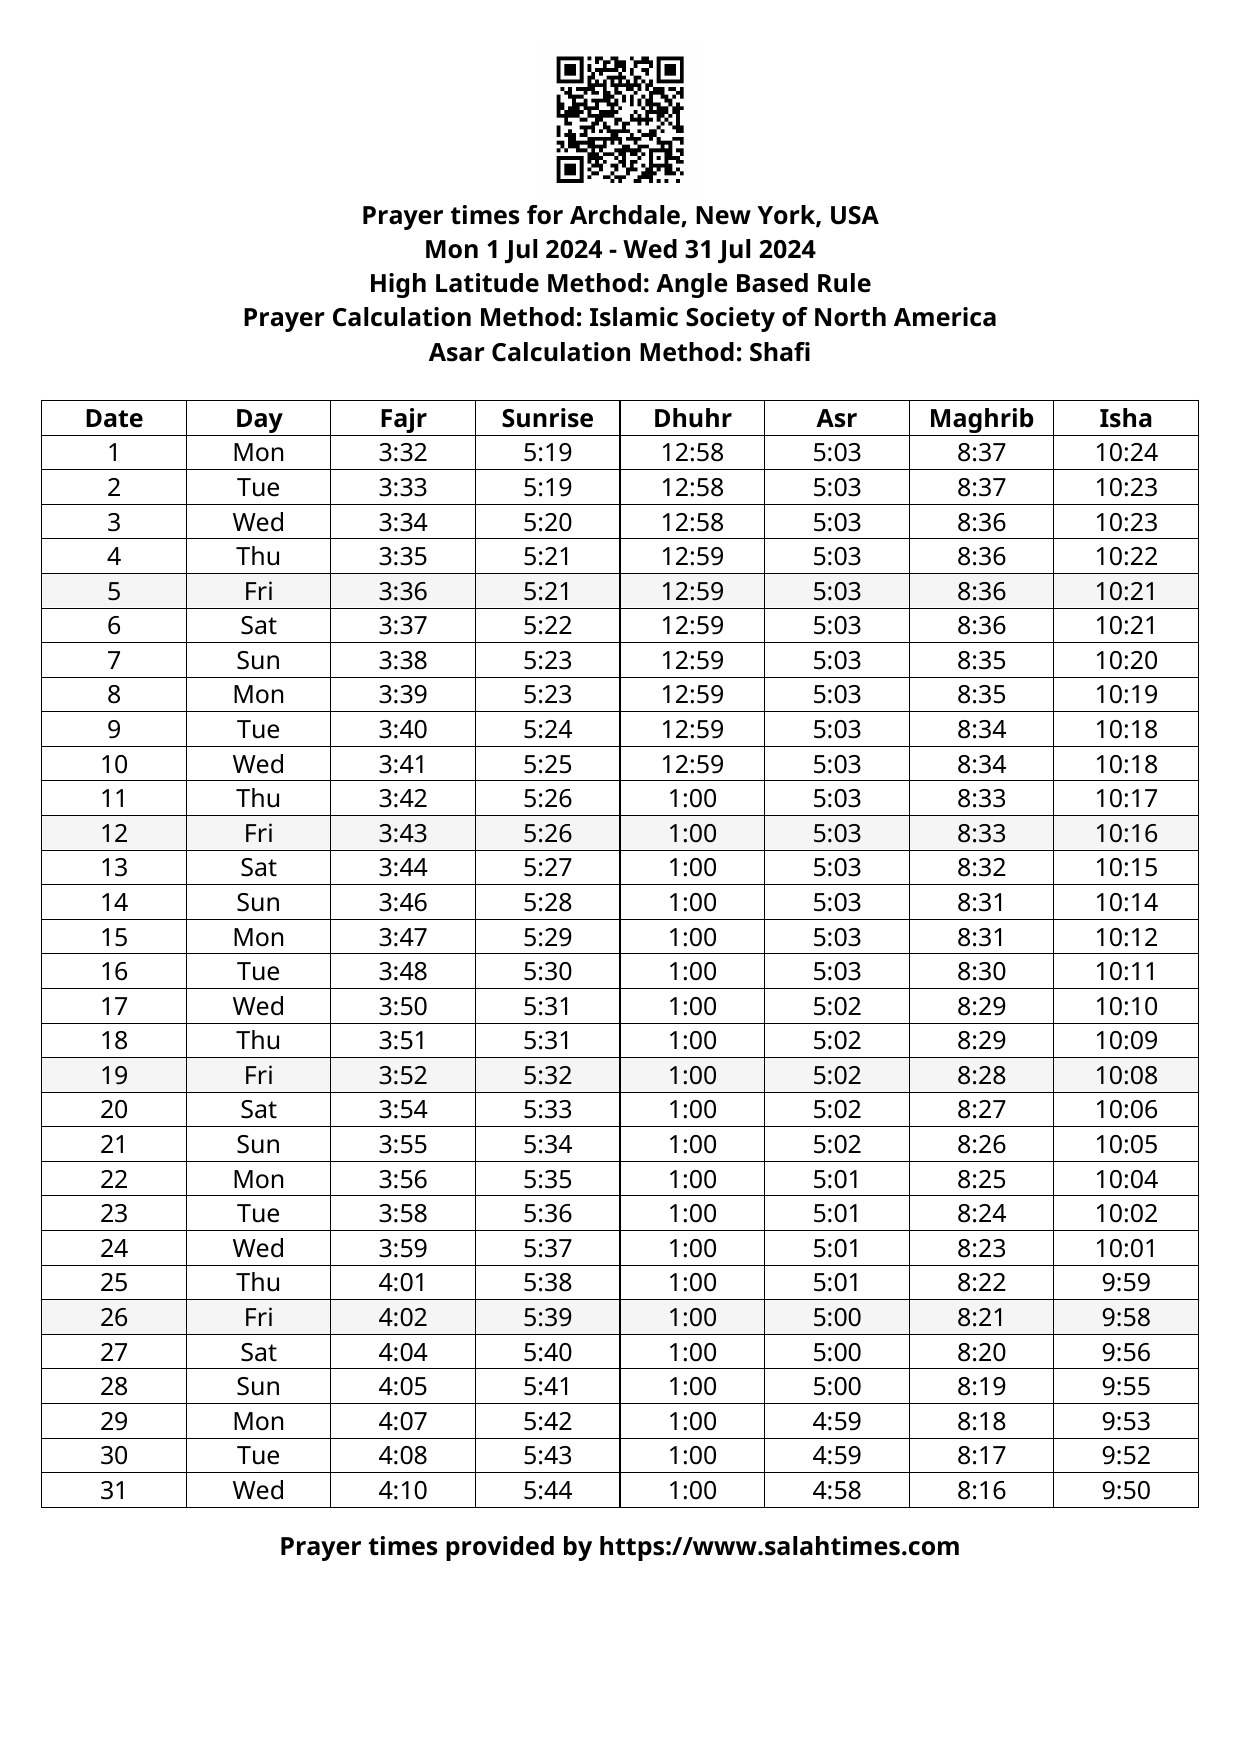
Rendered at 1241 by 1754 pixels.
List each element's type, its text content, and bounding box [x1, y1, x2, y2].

table_cell 8:37 [910, 470, 1053, 504]
table_cell 10:19 [1054, 678, 1198, 711]
table_cell 5:28 [476, 885, 619, 919]
text Prayer times provided by https://www.salahtimes.com [42, 1528, 1198, 1563]
table_cell 8:16 [910, 1473, 1053, 1507]
table_cell 12:58 [621, 470, 764, 504]
table_cell 3:47 [331, 920, 475, 953]
table_cell 11 [42, 781, 186, 815]
table_cell 5:32 [476, 1058, 619, 1092]
table_cell 8:22 [910, 1266, 1053, 1299]
table_cell 10:16 [1054, 816, 1198, 849]
table_cell 1:00 [621, 920, 764, 953]
table_cell Wed [187, 1231, 330, 1264]
table_cell 3:36 [331, 574, 475, 607]
table_cell 5:23 [476, 678, 619, 711]
table_cell Fri [187, 574, 330, 607]
table_cell 10:11 [1054, 954, 1198, 988]
table_cell 8:37 [910, 436, 1053, 469]
table_cell 1:00 [621, 816, 764, 849]
table_cell 1:00 [621, 1231, 764, 1264]
table_cell 10:24 [1054, 436, 1198, 469]
table_cell 5:01 [765, 1231, 909, 1264]
table_cell 3:56 [331, 1162, 475, 1195]
table_cell 1:00 [621, 851, 764, 884]
table_cell 5:37 [476, 1231, 619, 1264]
table_cell Sun [187, 1127, 330, 1161]
table_cell Wed [187, 747, 330, 780]
table_cell 2 [42, 470, 186, 504]
table_cell 6 [42, 609, 186, 642]
table_cell 1:00 [621, 1335, 764, 1368]
table_cell Fri [187, 1058, 330, 1092]
table_cell Wed [187, 989, 330, 1022]
table_cell 5:19 [476, 436, 619, 469]
table_cell 9:50 [1054, 1473, 1198, 1507]
table_cell 3:41 [331, 747, 475, 780]
table_cell 16 [42, 954, 186, 988]
table_cell 5:00 [765, 1300, 909, 1334]
table_cell 5:39 [476, 1300, 619, 1334]
table_cell 4:04 [331, 1335, 475, 1368]
table_cell 9:55 [1054, 1369, 1198, 1403]
table_cell 3:38 [331, 643, 475, 677]
table_cell Tue [187, 1196, 330, 1230]
table_cell 10:15 [1054, 851, 1198, 884]
table_header Isha [1054, 401, 1198, 434]
table_cell 8:18 [910, 1404, 1053, 1437]
table_cell 10:08 [1054, 1058, 1198, 1092]
table_cell 5:19 [476, 470, 619, 504]
table_cell 10:17 [1054, 781, 1198, 815]
table_cell 5:25 [476, 747, 619, 780]
table_cell 5:01 [765, 1162, 909, 1195]
table_cell 5:21 [476, 539, 619, 573]
text Prayer times for Archdale, New York, USA [42, 198, 1198, 232]
table_cell 12:59 [621, 574, 764, 607]
table_cell 5:24 [476, 712, 619, 746]
table_cell 5:40 [476, 1335, 619, 1368]
table_cell 12 [42, 816, 186, 849]
table_cell Wed [187, 1473, 330, 1507]
table_cell 3:35 [331, 539, 475, 573]
table_cell 5:42 [476, 1404, 619, 1437]
text Mon 1 Jul 2024 - Wed 31 Jul 2024 [42, 232, 1198, 266]
table_cell 28 [42, 1369, 186, 1403]
table_cell 5:03 [765, 678, 909, 711]
table_cell 5:03 [765, 851, 909, 884]
table_cell 10 [42, 747, 186, 780]
table_cell 1:00 [621, 1162, 764, 1195]
table_cell 8:32 [910, 851, 1053, 884]
table_cell 8:31 [910, 885, 1053, 919]
table_cell 8:29 [910, 989, 1053, 1022]
table_cell 31 [42, 1473, 186, 1507]
table_cell Sun [187, 643, 330, 677]
table_cell 26 [42, 1300, 186, 1334]
table_cell 4:02 [331, 1300, 475, 1334]
table_cell 12:58 [621, 505, 764, 538]
table_cell Thu [187, 539, 330, 573]
table_cell 3:40 [331, 712, 475, 746]
table_cell 4:59 [765, 1404, 909, 1437]
table_cell 8:25 [910, 1162, 1053, 1195]
table_cell 9:53 [1054, 1404, 1198, 1437]
table_cell Sun [187, 885, 330, 919]
table_cell 3:43 [331, 816, 475, 849]
table_cell 25 [42, 1266, 186, 1299]
table_cell 8:21 [910, 1300, 1053, 1334]
table_cell 5:01 [765, 1266, 909, 1299]
table_cell Sat [187, 851, 330, 884]
table_cell 8:35 [910, 678, 1053, 711]
table_cell 1:00 [621, 885, 764, 919]
table_cell 3:52 [331, 1058, 475, 1092]
table_cell Thu [187, 1024, 330, 1057]
table_cell Mon [187, 920, 330, 953]
table_cell 17 [42, 989, 186, 1022]
table_cell 1:00 [621, 1266, 764, 1299]
table_cell 5:34 [476, 1127, 619, 1161]
table_cell 3:48 [331, 954, 475, 988]
table_cell 1:00 [621, 1300, 764, 1334]
table_cell 8:36 [910, 505, 1053, 538]
table_cell 8:29 [910, 1024, 1053, 1057]
table_cell 23 [42, 1196, 186, 1230]
table_cell 1:00 [621, 1439, 764, 1472]
table_cell Sat [187, 609, 330, 642]
table_cell Thu [187, 781, 330, 815]
table_cell 5:01 [765, 1196, 909, 1230]
table_cell 5:23 [476, 643, 619, 677]
table_cell 3 [42, 505, 186, 538]
table_cell Fri [187, 1300, 330, 1334]
table_cell 3:58 [331, 1196, 475, 1230]
table_cell 9:58 [1054, 1300, 1198, 1334]
table_cell 27 [42, 1335, 186, 1368]
table_cell Tue [187, 470, 330, 504]
table_cell 1:00 [621, 1404, 764, 1437]
table_cell 5:02 [765, 989, 909, 1022]
table_cell 5:03 [765, 781, 909, 815]
table_cell 7 [42, 643, 186, 677]
table_cell 12:59 [621, 747, 764, 780]
table_cell 3:34 [331, 505, 475, 538]
table_header Day [187, 401, 330, 434]
table_header Dhuhr [621, 401, 764, 434]
table_cell 8:17 [910, 1439, 1053, 1472]
table_cell 3:54 [331, 1093, 475, 1126]
table_cell 1:00 [621, 1473, 764, 1507]
table_cell 8:19 [910, 1369, 1053, 1403]
table_cell 5:03 [765, 885, 909, 919]
table_cell 3:51 [331, 1024, 475, 1057]
table_cell 10:21 [1054, 609, 1198, 642]
table_cell 10:20 [1054, 643, 1198, 677]
table_cell 10:23 [1054, 470, 1198, 504]
table_cell 9 [42, 712, 186, 746]
text Asar Calculation Method: Shafi [42, 334, 1198, 368]
table_cell 4 [42, 539, 186, 573]
table_cell 5:02 [765, 1093, 909, 1126]
table_cell 5:02 [765, 1127, 909, 1161]
table_cell 1:00 [621, 1024, 764, 1057]
table_cell 21 [42, 1127, 186, 1161]
table_cell 5:03 [765, 954, 909, 988]
table_cell 8:27 [910, 1093, 1053, 1126]
picture [542, 41, 699, 198]
table_cell 8:24 [910, 1196, 1053, 1230]
table_cell 5:31 [476, 989, 619, 1022]
table_cell 10:05 [1054, 1127, 1198, 1161]
table_cell 5:00 [765, 1369, 909, 1403]
table_cell 10:18 [1054, 747, 1198, 780]
table_cell Tue [187, 1439, 330, 1472]
table_cell 8:36 [910, 574, 1053, 607]
table_cell 3:59 [331, 1231, 475, 1264]
table_cell 1:00 [621, 1058, 764, 1092]
table_cell 5:03 [765, 920, 909, 953]
table_cell 4:08 [331, 1439, 475, 1472]
table_cell 3:44 [331, 851, 475, 884]
table_cell 22 [42, 1162, 186, 1195]
table_cell 10:09 [1054, 1024, 1198, 1057]
table_cell 5:41 [476, 1369, 619, 1403]
table_cell Mon [187, 1162, 330, 1195]
table_cell 5:02 [765, 1024, 909, 1057]
table_cell Wed [187, 505, 330, 538]
table_cell 5 [42, 574, 186, 607]
table_cell 9:59 [1054, 1266, 1198, 1299]
table_cell 5:35 [476, 1162, 619, 1195]
table_cell 5:03 [765, 574, 909, 607]
table_cell 14 [42, 885, 186, 919]
text Prayer Calculation Method: Islamic Society of North America [42, 300, 1198, 334]
table_cell 30 [42, 1439, 186, 1472]
table_cell 5:36 [476, 1196, 619, 1230]
table_cell 3:42 [331, 781, 475, 815]
table_cell 8:34 [910, 712, 1053, 746]
table_cell 10:22 [1054, 539, 1198, 573]
table_cell 5:02 [765, 1058, 909, 1092]
table_cell 8:26 [910, 1127, 1053, 1161]
table_cell 8:33 [910, 816, 1053, 849]
table_cell Tue [187, 712, 330, 746]
table_cell 9:52 [1054, 1439, 1198, 1472]
table_cell 5:43 [476, 1439, 619, 1472]
table_cell 8:30 [910, 954, 1053, 988]
table_cell 5:26 [476, 781, 619, 815]
table_cell 9:56 [1054, 1335, 1198, 1368]
table_cell 8:36 [910, 539, 1053, 573]
table_cell 5:03 [765, 436, 909, 469]
table_cell 24 [42, 1231, 186, 1264]
table_cell 5:03 [765, 609, 909, 642]
table_cell 1:00 [621, 989, 764, 1022]
table_cell 5:03 [765, 505, 909, 538]
table_cell 10:02 [1054, 1196, 1198, 1230]
table_cell Fri [187, 816, 330, 849]
table_cell 4:01 [331, 1266, 475, 1299]
table_cell Mon [187, 1404, 330, 1437]
table_cell 8:33 [910, 781, 1053, 815]
table_cell 8:35 [910, 643, 1053, 677]
table_cell 10:21 [1054, 574, 1198, 607]
table_cell 1:00 [621, 1093, 764, 1126]
table_cell 8:34 [910, 747, 1053, 780]
table_cell Sun [187, 1369, 330, 1403]
table_cell 3:39 [331, 678, 475, 711]
table_header Date [42, 401, 186, 434]
table_cell 5:27 [476, 851, 619, 884]
table_cell 12:59 [621, 539, 764, 573]
table_cell 5:33 [476, 1093, 619, 1126]
table_cell 10:18 [1054, 712, 1198, 746]
table_cell 1:00 [621, 954, 764, 988]
table_cell 12:59 [621, 712, 764, 746]
table_cell 10:06 [1054, 1093, 1198, 1126]
table_cell Tue [187, 954, 330, 988]
table_cell 3:46 [331, 885, 475, 919]
table_cell 12:59 [621, 678, 764, 711]
table_cell 5:29 [476, 920, 619, 953]
table_cell 1:00 [621, 1196, 764, 1230]
table_cell 5:03 [765, 712, 909, 746]
table_cell 5:22 [476, 609, 619, 642]
table_cell 3:33 [331, 470, 475, 504]
table_cell Sat [187, 1335, 330, 1368]
table_cell 5:31 [476, 1024, 619, 1057]
table_cell 5:44 [476, 1473, 619, 1507]
table_cell 4:05 [331, 1369, 475, 1403]
table_cell 29 [42, 1404, 186, 1437]
table_cell 5:30 [476, 954, 619, 988]
table_cell Thu [187, 1266, 330, 1299]
table_cell 8:23 [910, 1231, 1053, 1264]
table_cell 5:21 [476, 574, 619, 607]
table_cell 3:50 [331, 989, 475, 1022]
table_cell 5:03 [765, 816, 909, 849]
table_cell 10:23 [1054, 505, 1198, 538]
table_cell 20 [42, 1093, 186, 1126]
table_header Sunrise [476, 401, 619, 434]
table_cell Mon [187, 436, 330, 469]
table_cell 3:37 [331, 609, 475, 642]
table_cell 4:07 [331, 1404, 475, 1437]
table_cell Mon [187, 678, 330, 711]
table_cell 5:03 [765, 470, 909, 504]
table_cell 1:00 [621, 781, 764, 815]
table_cell 10:12 [1054, 920, 1198, 953]
table_header Maghrib [910, 401, 1053, 434]
table_cell 5:03 [765, 539, 909, 573]
table_cell 1 [42, 436, 186, 469]
table_cell 1:00 [621, 1127, 764, 1161]
table_cell 5:26 [476, 816, 619, 849]
table_cell 10:04 [1054, 1162, 1198, 1195]
table_cell 15 [42, 920, 186, 953]
table_cell 3:32 [331, 436, 475, 469]
table_cell 5:00 [765, 1335, 909, 1368]
table_cell 10:14 [1054, 885, 1198, 919]
table_cell 4:59 [765, 1439, 909, 1472]
table_cell 5:20 [476, 505, 619, 538]
table_cell 10:10 [1054, 989, 1198, 1022]
table_cell 8:36 [910, 609, 1053, 642]
table_cell 8:31 [910, 920, 1053, 953]
table_cell 1:00 [621, 1369, 764, 1403]
table_cell 19 [42, 1058, 186, 1092]
table_cell 18 [42, 1024, 186, 1057]
table_cell 12:58 [621, 436, 764, 469]
table_header Asr [765, 401, 909, 434]
table_cell 3:55 [331, 1127, 475, 1161]
table_cell 5:38 [476, 1266, 619, 1299]
table_cell 5:03 [765, 643, 909, 677]
table_cell 10:01 [1054, 1231, 1198, 1264]
text High Latitude Method: Angle Based Rule [42, 266, 1198, 300]
table_cell 13 [42, 851, 186, 884]
table_cell 8:20 [910, 1335, 1053, 1368]
table_cell 12:59 [621, 609, 764, 642]
table_header Fajr [331, 401, 475, 434]
table_cell 8:28 [910, 1058, 1053, 1092]
table_cell 5:03 [765, 747, 909, 780]
table_cell 4:58 [765, 1473, 909, 1507]
table_cell 4:10 [331, 1473, 475, 1507]
table_cell 12:59 [621, 643, 764, 677]
table_cell 8 [42, 678, 186, 711]
table_cell Sat [187, 1093, 330, 1126]
